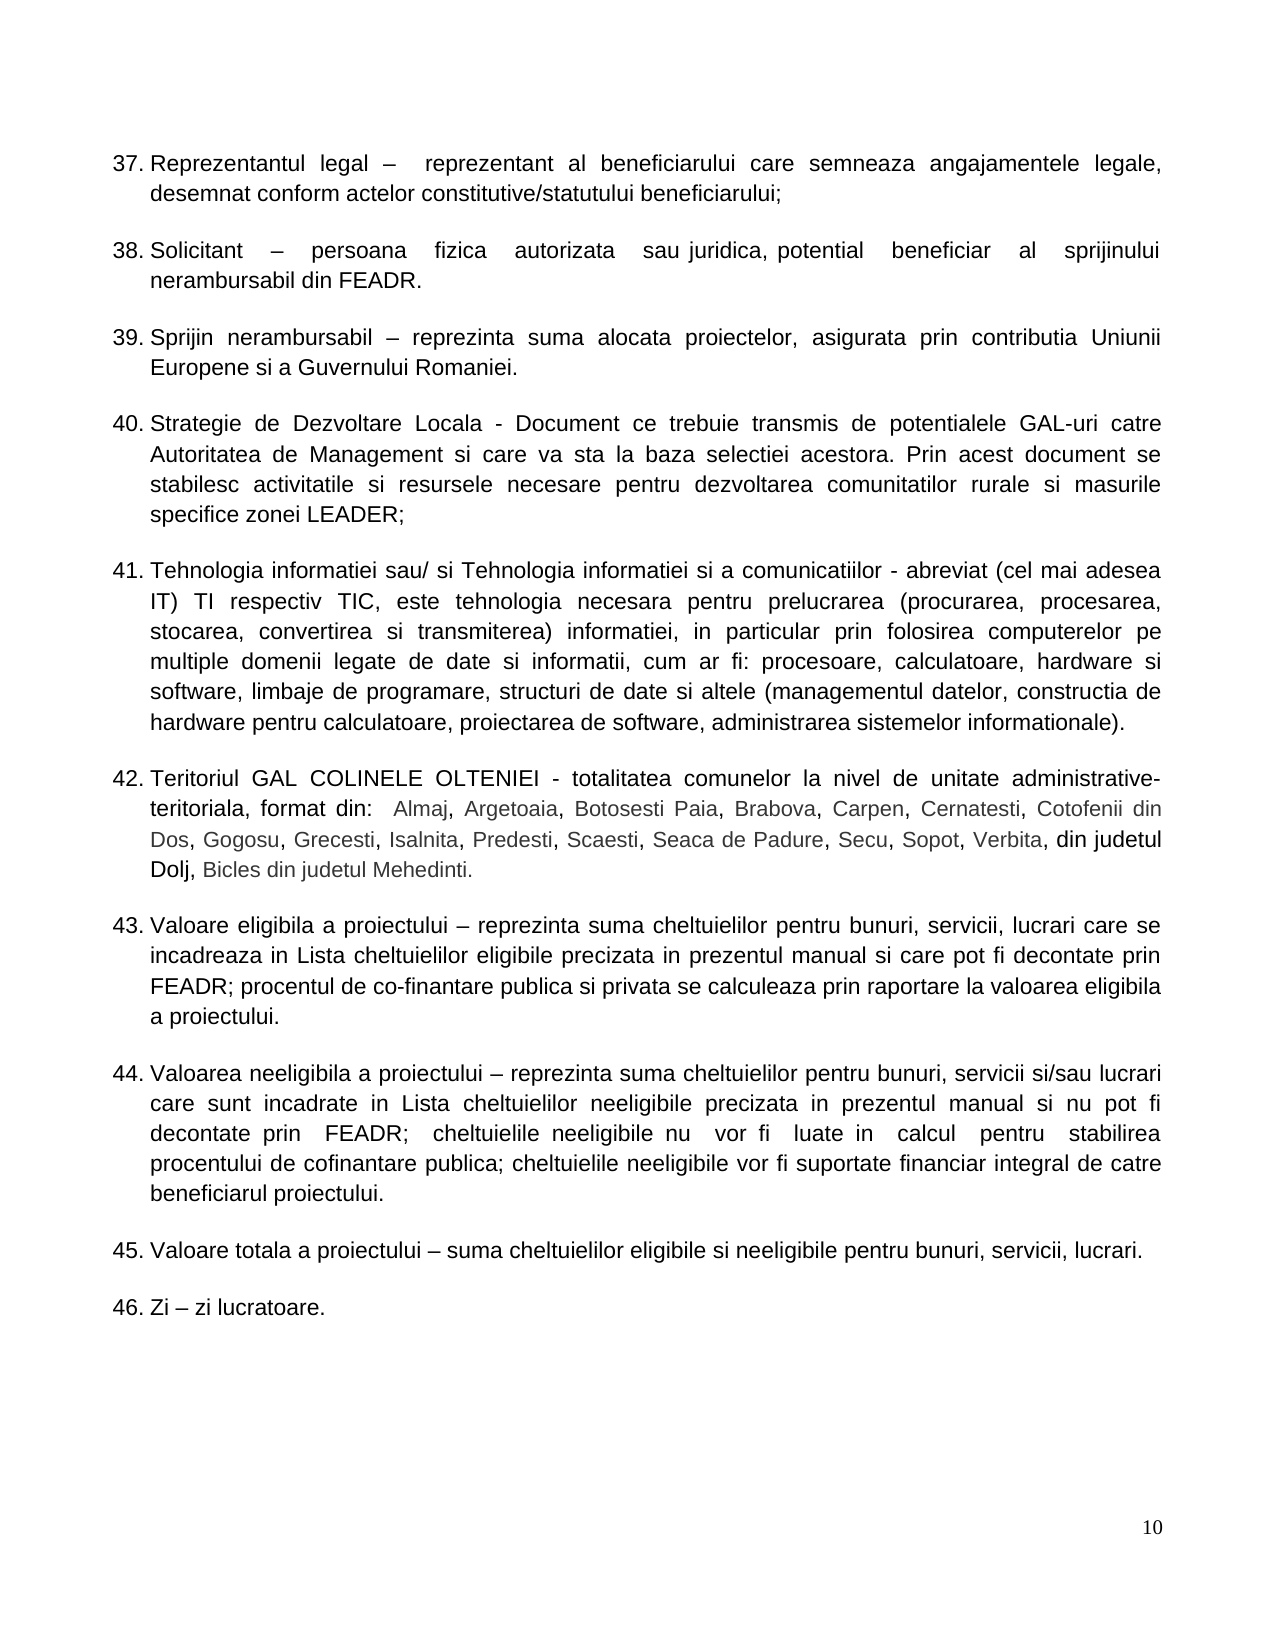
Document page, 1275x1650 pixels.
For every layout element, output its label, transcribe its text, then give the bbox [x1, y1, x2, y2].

list Tehnologia informatiei sau/ si Tehnologia informatiei si a comunicatiilor - abreviat (cel mai adesea IT) TI respectiv TIC, este tehnologia necesara pentru prelucrarea (procurarea, procesarea, stocarea, convertirea si transmiterea) informatiei, in particular prin folosirea computerelor pe multiple domenii legate de date si informatii, cum ar fi: procesoare, calculatoare, hardware si software, limbaje de programare, structuri de date si altele (managementul datelor, constructia de hardware pentru calculatoare, proiectarea de software, administrarea sistemelor informationale). [112, 557, 1162, 735]
list Reprezentantul legal – reprezentant al beneficiarului care semneaza angajamentele legale, desemnat conform actelor constitutive/statutului beneficiarului; [112, 150, 1162, 207]
list Valoare totala a proiectului – suma cheltuielilor eligibile si neeligibile pentru bunuri, servicii, lucrari. [112, 1237, 1162, 1263]
list Valoare eligibila a proiectului – reprezinta suma cheltuielilor pentru bunuri, servicii, lucrari care se incadreaza in Lista cheltuielilor eligibile precizata in prezentul manual si care pot fi decontate prin FEADR; procentul de co-finantare publica si privata se calculeaza prin raportare la valoarea eligibila a proiectului. [112, 912, 1162, 1029]
list Zi – zi lucratoare. [112, 1293, 1162, 1320]
list Solicitant – persoana fizica autorizata sau juridica, potential beneficiar al sprijinului nerambursabil din FEADR. [112, 237, 1162, 293]
list Teritoriul GAL COLINELE OLTENIEI - totalitatea comunelor la nivel de unitate administrative-teritoriala, format din: Almaj, Argetoaia, Botosesti Paia, Brabova, Carpen, Cernatesti, Cotofenii din Dos, Gogosu, Grecesti, Isalnita, Predesti, Scaesti, Seaca de Padure, Secu, Sopot, Verbita, din judetul Dolj, Bicles din judetul Mehedinti. [112, 765, 1162, 882]
list Strategie de Dezvoltare Locala - Document ce trebuie transmis de potentialele GAL-uri catre Autoritatea de Management si care va sta la baza selectiei acestora. Prin acest document se stabilesc activitatile si resursele necesare pentru dezvoltarea comunitatilor rurale si masurile specifice zonei LEADER; [112, 410, 1162, 527]
list Valoarea neeligibila a proiectului – reprezinta suma cheltuielilor pentru bunuri, servicii si/sau lucrari care sunt incadrate in Lista cheltuielilor neeligibile precizata in prezentul manual si nu pot fi decontate prin FEADR; cheltuielile neeligibile nu vor fi luate in calcul pentru stabilirea procentului de cofinantare publica; cheltuielile neeligibile vor fi suportate financiar integral de catre beneficiarul proiectului. [112, 1059, 1162, 1207]
list Sprijin nerambursabil – reprezinta suma alocata proiectelor, asigurata prin contributia Uniunii Europene si a Guvernului Romaniei. [112, 323, 1162, 380]
